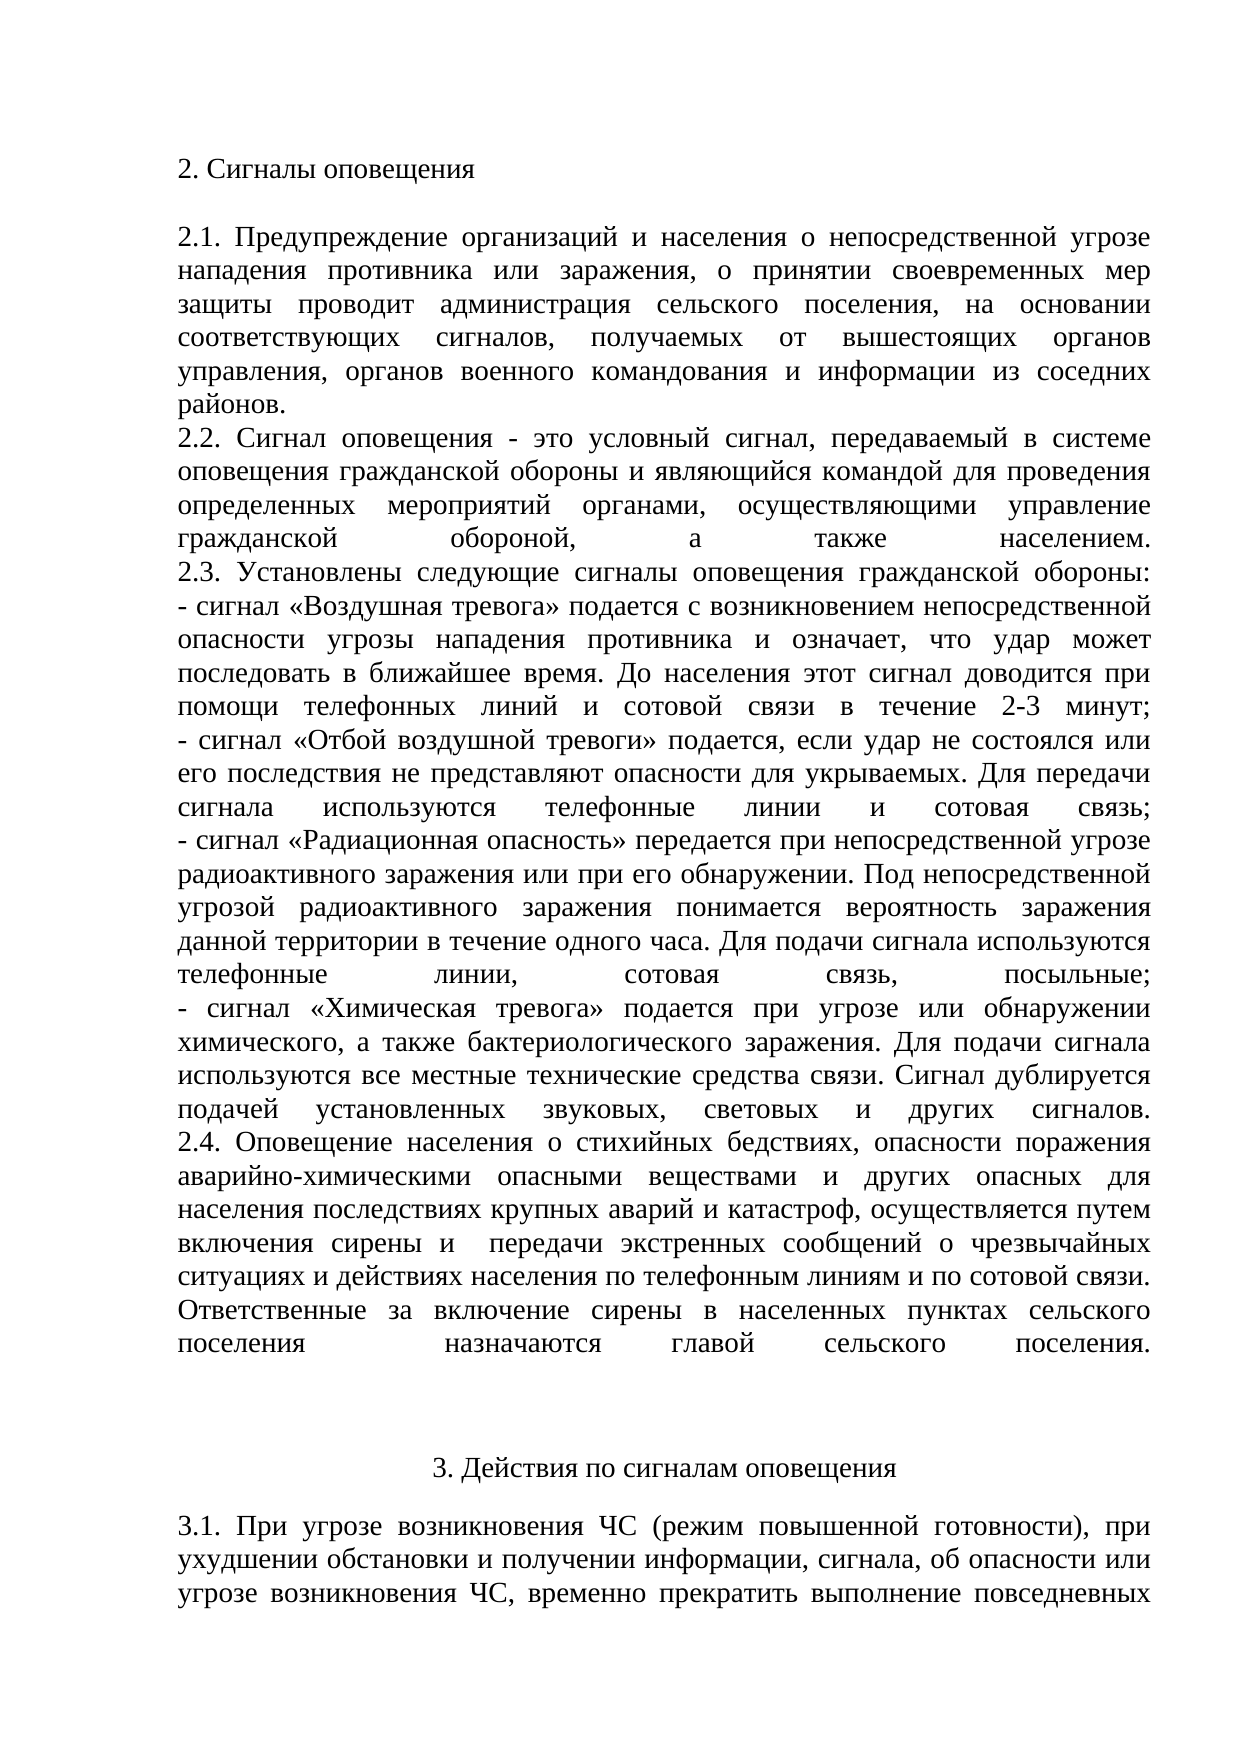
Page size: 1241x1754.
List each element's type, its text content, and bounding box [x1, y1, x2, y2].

text 3. Действия по сигналам оповещения [177, 1417, 1152, 1508]
text 2.1. Предупреждение организаций и населения о непосредственной угрозе нападения противника или заражения, о принятии своевременных мер защиты проводит администрация сельского поселения, на основании соответствующих сигналов, получаемых от вышестоящих органов управления, органов военного командования и информации из соседних районов. 2.2. Сигнал оповещения - это условный сигнал, передаваемый в системе оповещения гражданской обороны и являющийся командой для проведения определенных мероприятий органами, осуществляющими управление гражданской обороной, а также населением. 2.3. Установлены следующие сигналы оповещения гражданской обороны: - сигнал «Воздушная тревога» подается с возникновением непосредственной опасности угрозы нападения противника и означает, что удар может последовать в ближайшее время. До населения этот сигнал доводится при помощи телефонных линий и сотовой связи в течение 2-3 минут; - сигнал «Отбой воздушной тревоги» подается, если удар не состоялся или его последствия не представляют опасности для укрываемых. Для передачи сигнала используются телефонные линии и сотовая связь; - сигнал «Радиационная опасность» передается при непосредственной угрозе радиоактивного заражения или при его обнаружении. Под непосредственной угрозой радиоактивного заражения понимается вероятность заражения данной территории в течение одного часа. Для подачи сигнала используются телефонные линии, сотовая связь, посыльные; - сигнал «Химическая тревога» подается при угрозе или обнаружении химического, а также бактериологического заражения. Для подачи сигнала используются все местные технические средства связи. Сигнал дублируется подачей установленных звуковых, световых и других сигналов. 2.4. Оповещение населения о стихийных бедствиях, опасности поражения аварийно-химическими опасными веществами и других опасных для населения последствиях крупных аварий и катастроф, осуществляется путем включения сирены и передачи экстренных сообщений о чрезвычайных ситуациях и действиях населения по телефонным линиям и по сотовой связи. Ответственные за включение сирены в населенных пунктах сельского поселения назначаются главой сельского поселения. [177, 185, 1152, 1383]
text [177, 118, 1152, 185]
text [177, 1508, 1152, 1608]
